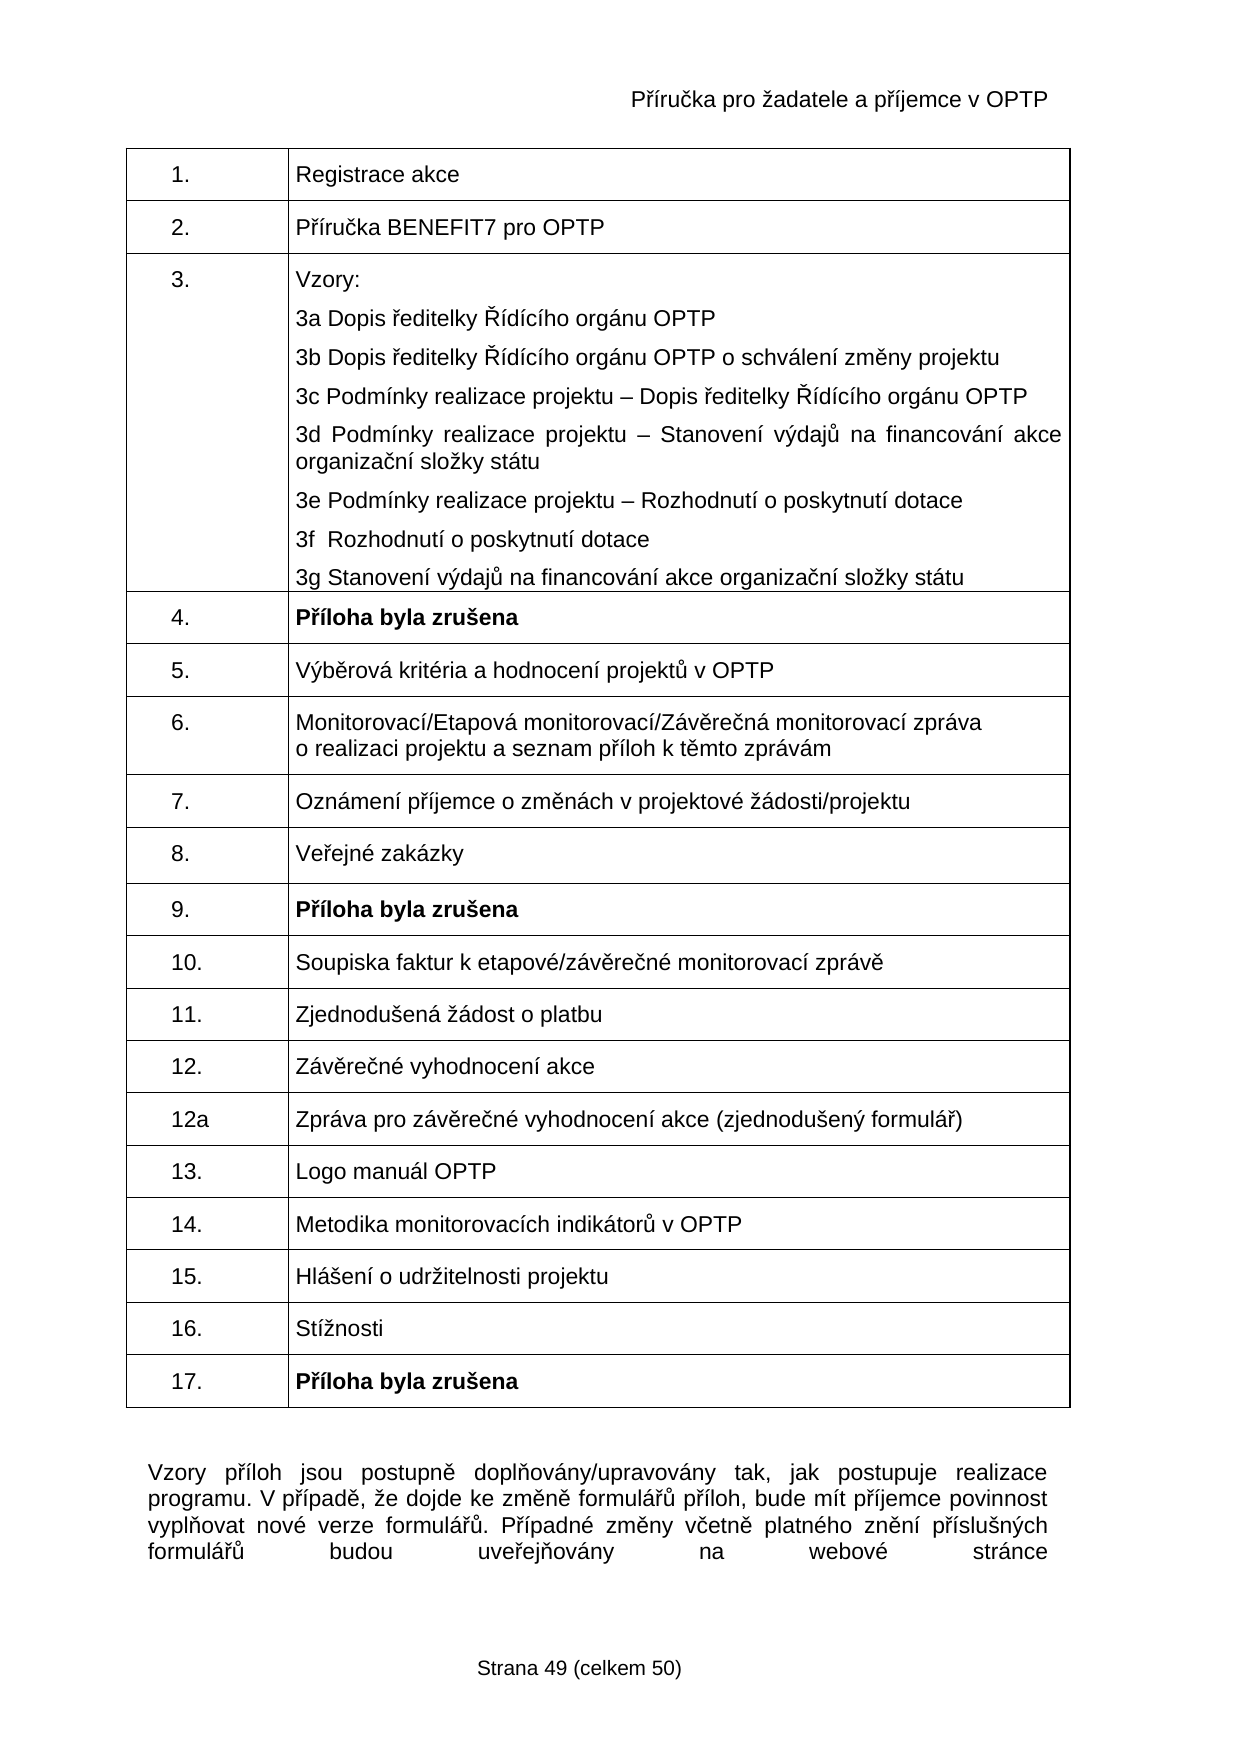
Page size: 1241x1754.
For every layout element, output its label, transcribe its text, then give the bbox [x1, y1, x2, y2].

table_cell Metodika monitorovacích indikátorů v OPTP [289, 1198, 1069, 1249]
table_cell [127, 149, 288, 200]
table_cell [127, 1146, 288, 1197]
table_cell [127, 884, 288, 935]
table_cell Příloha byla zrušena [289, 884, 1069, 935]
table_cell [127, 936, 288, 987]
table_cell Výběrová kritéria a hodnocení projektů v OPTP [289, 644, 1069, 696]
table_cell 12a [127, 1093, 288, 1144]
table_cell Soupiska faktur k etapové/závěrečné monitorovací zprávě [289, 936, 1069, 987]
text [148, 1459, 1048, 1564]
table_cell Veřejné zakázky [289, 828, 1069, 883]
table_cell [127, 201, 288, 252]
table_cell [127, 592, 288, 643]
table_cell Závěrečné vyhodnocení akce [289, 1041, 1069, 1092]
table_cell [127, 775, 288, 827]
table_cell [127, 1041, 288, 1092]
table_cell [127, 697, 288, 774]
table_cell [127, 828, 288, 883]
table_cell Monitorovací/Etapová monitorovací/Závěrečná monitorovací zpráva o realizaci projektu a seznam příloh k těmto zprávám [289, 697, 1069, 774]
table_cell Zjednodušená žádost o platbu [289, 989, 1069, 1040]
table_cell Hlášení o udržitelnosti projektu [289, 1250, 1069, 1302]
table_cell [127, 644, 288, 696]
table_cell Vzory: 3a Dopis ředitelky Řídícího orgánu OPTP 3b Dopis ředitelky Řídícího orgánu OPTP o schválení změny projektu 3c Podmínky realizace projektu – Dopis ředitelky Řídícího orgánu OPTP 3d Podmínky realizace projektu – Stanovení výdajů na financování akce organizační složky státu 3e Podmínky realizace projektu – Rozhodnutí o poskytnutí dotace 3f Rozhodnutí o poskytnutí dotace 3g Stanovení výdajů na financování akce organizační složky státu [289, 254, 1069, 591]
table_cell Oznámení příjemce o změnách v projektové žádosti/projektu [289, 775, 1069, 827]
table_cell [127, 1250, 288, 1302]
table_cell [127, 1355, 288, 1407]
table_cell [127, 1198, 288, 1249]
table_cell Zpráva pro závěrečné vyhodnocení akce (zjednodušený formulář) [289, 1093, 1069, 1144]
table_cell Příloha byla zrušena [289, 592, 1069, 643]
table_cell Příloha byla zrušena [289, 1355, 1069, 1407]
table_cell Stížnosti [289, 1303, 1069, 1354]
table_cell [127, 989, 288, 1040]
table_cell Registrace akce [289, 149, 1069, 200]
table_cell Příručka BENEFIT7 pro OPTP [289, 201, 1069, 252]
table_cell Logo manuál OPTP [289, 1146, 1069, 1197]
table_cell [127, 254, 288, 591]
table_cell [127, 1303, 288, 1354]
